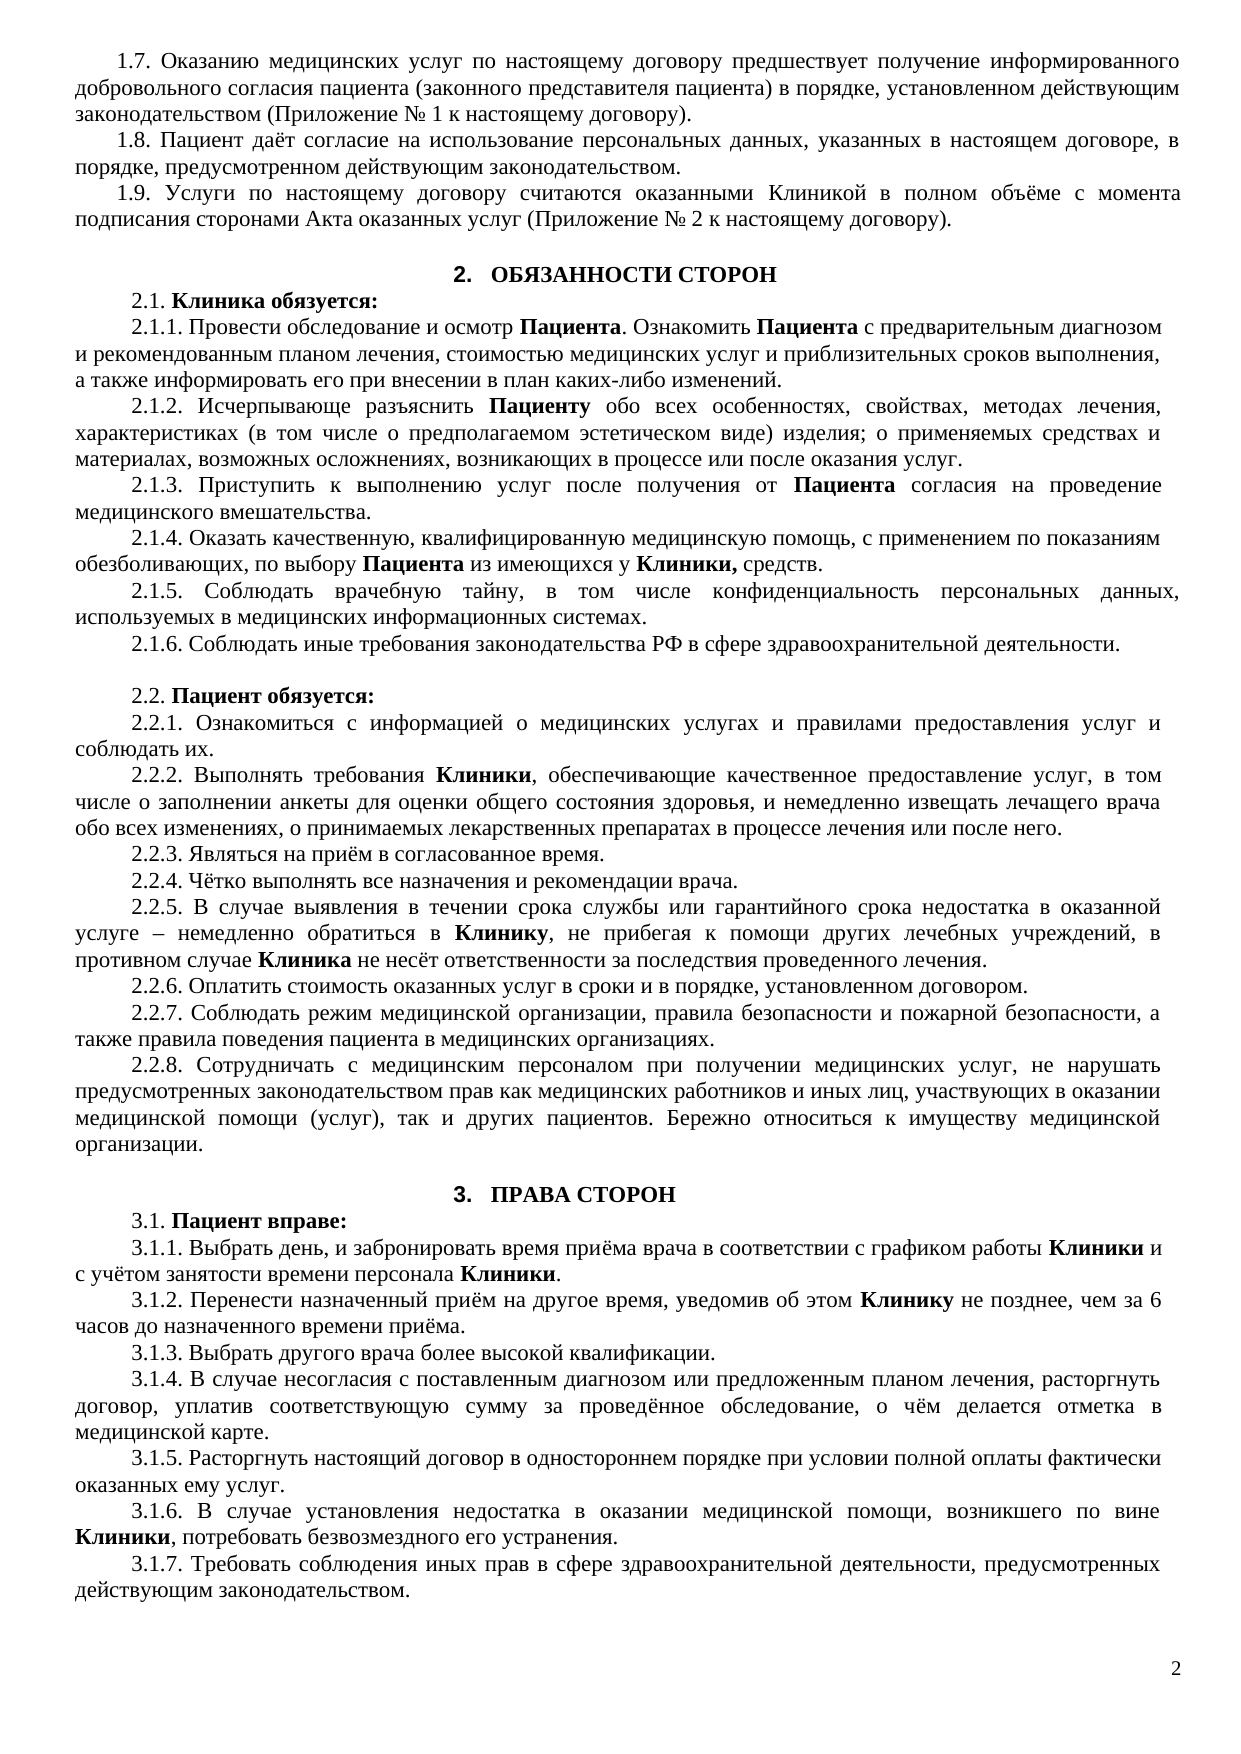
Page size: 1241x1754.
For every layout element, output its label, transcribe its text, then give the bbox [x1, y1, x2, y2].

list ПРАВА СТОРОН [453, 1181, 1162, 1207]
text 2.2.1. Ознакомиться с информацией о медицинских услугах и правилами предоставления услуг и соблюдать их. [75, 709, 1162, 761]
text 2.1.6. Соблюдать иные требования законодательства РФ в сфере здравоохранительной деятельности. [75, 629, 1181, 656]
text 2.1.1. Провести обследование и осмотр Пациента. Ознакомить Пациента с предварительным диагнозом и рекомендованным планом лечения, стоимостью медицинских услуг и приблизительных сроков выполнения, а также информировать его при внесении в план каких-либо изменений. [75, 313, 1162, 392]
text 2.2.4. Чётко выполнять все назначения и рекомендации врача. [75, 867, 1162, 893]
text 3.1.5. Расторгнуть настоящий договор в одностороннем порядке при условии полной оплаты фактически оказанных ему услуг. [75, 1444, 1162, 1497]
text 2.2.8. Сотрудничать с медицинским персоналом при получении медицинских услуг, не нарушать предусмотренных законодательством прав как медицинских работников и иных лиц, участвующих в оказании медицинской помощи (услуг), так и других пациентов. Бережно относиться к имуществу медицинской организации. [75, 1051, 1162, 1157]
text 3.1.4. В случае несогласия с поставленным диагнозом или предложенным планом лечения, расторгнуть договор, уплатив соответствующую сумму за проведённое обследование, о чём делается отметка в медицинской карте. [75, 1365, 1162, 1444]
text 2.1.5. Соблюдать врачебную тайну, в том числе конфиденциальность персональных данных, используемых в медицинских информационных системах. [75, 577, 1181, 629]
text 2.2.5. В случае выявления в течении срока службы или гарантийного срока недостатка в оказанной услуге – немедленно обратиться в Клинику, не прибегая к помощи других лечебных учреждений, в противном случае Клиника не несёт ответственности за последствия проведенного лечения. [75, 893, 1162, 972]
text 3.1. Пациент вправе: [75, 1207, 1162, 1233]
text 3.1.7. Требовать соблюдения иных прав в сфере здравоохранительной деятельности, предусмотренных действующим законодательством. [75, 1550, 1162, 1602]
text 3.1.3. Выбрать другого врача более высокой квалификации. [75, 1339, 1162, 1365]
text 3.1.6. В случае установления недостатка в оказании медицинской помощи, возникшего по вине Клиники, потребовать безвозмездного его устранения. [75, 1497, 1162, 1550]
text 2.1.4. Оказать качественную, квалифицированную медицинскую помощь, с применением по показаниям обезболивающих, по выбору Пациента из имеющихся у Клиники, средств. [75, 524, 1162, 577]
text 1.8. Пациент даёт согласие на использование персональных данных, указанных в настоящем договоре, в порядке, предусмотренном действующим законодательством. [75, 126, 1181, 179]
list ОБЯЗАННОСТИ СТОРОН [453, 261, 1162, 287]
text 3.1.2. Перенести назначенный приём на другое время, уведомив об этом Клинику не позднее, чем за 6 часов до назначенного времени приёма. [75, 1286, 1162, 1339]
text 2.1.3. Приступить к выполнению услуг после получения от Пациента согласия на проведение медицинского вмешательства. [75, 471, 1162, 524]
text 2.2. Пациент обязуется: [75, 682, 1162, 709]
text 3.1.1. Выбрать день, и забронировать время приёма врача в соответствии с графиком работы Клиники и с учётом занятости времени персонала Клиники. [75, 1233, 1162, 1286]
text 2.2.6. Оплатить стоимость оказанных услуг в сроки и в порядке, установленном договором. [75, 972, 1162, 998]
text 1.7. Оказанию медицинских услуг по настоящему договору предшествует получение информированного добровольного согласия пациента (законного представителя пациента) в порядке, установленном действующим законодательством (Приложение № 1 к настоящему договору). [75, 47, 1181, 126]
text 2.1.2. Исчерпывающе разъяснить Пациенту обо всех особенностях, свойствах, методах лечения, характеристиках (в том числе о предполагаемом эстетическом виде) изделия; о применяемых средствах и материалах, возможных осложнениях, возникающих в процессе или после оказания услуг. [75, 392, 1162, 471]
text 2.2.7. Соблюдать режим медицинской организации, правила безопасности и пожарной безопасности, а также правила поведения пациента в медицинских организациях. [75, 998, 1162, 1051]
text 2.2.2. Выполнять требования Клиники, обеспечивающие качественное предоставление услуг, в том числе о заполнении анкеты для оценки общего состояния здоровья, и немедленно извещать лечащего врача обо всех изменениях, о принимаемых лекарственных препаратах в процессе лечения или после него. [75, 761, 1162, 840]
text 2.2.3. Являться на приём в согласованное время. [75, 840, 1162, 867]
text 2.1. Клиника обязуется: [75, 287, 1162, 313]
text 1.9. Услуги по настоящему договору считаются оказанными Клиникой в полном объёме с момента подписания сторонами Акта оказанных услуг (Приложение № 2 к настоящему договору). [75, 179, 1181, 232]
